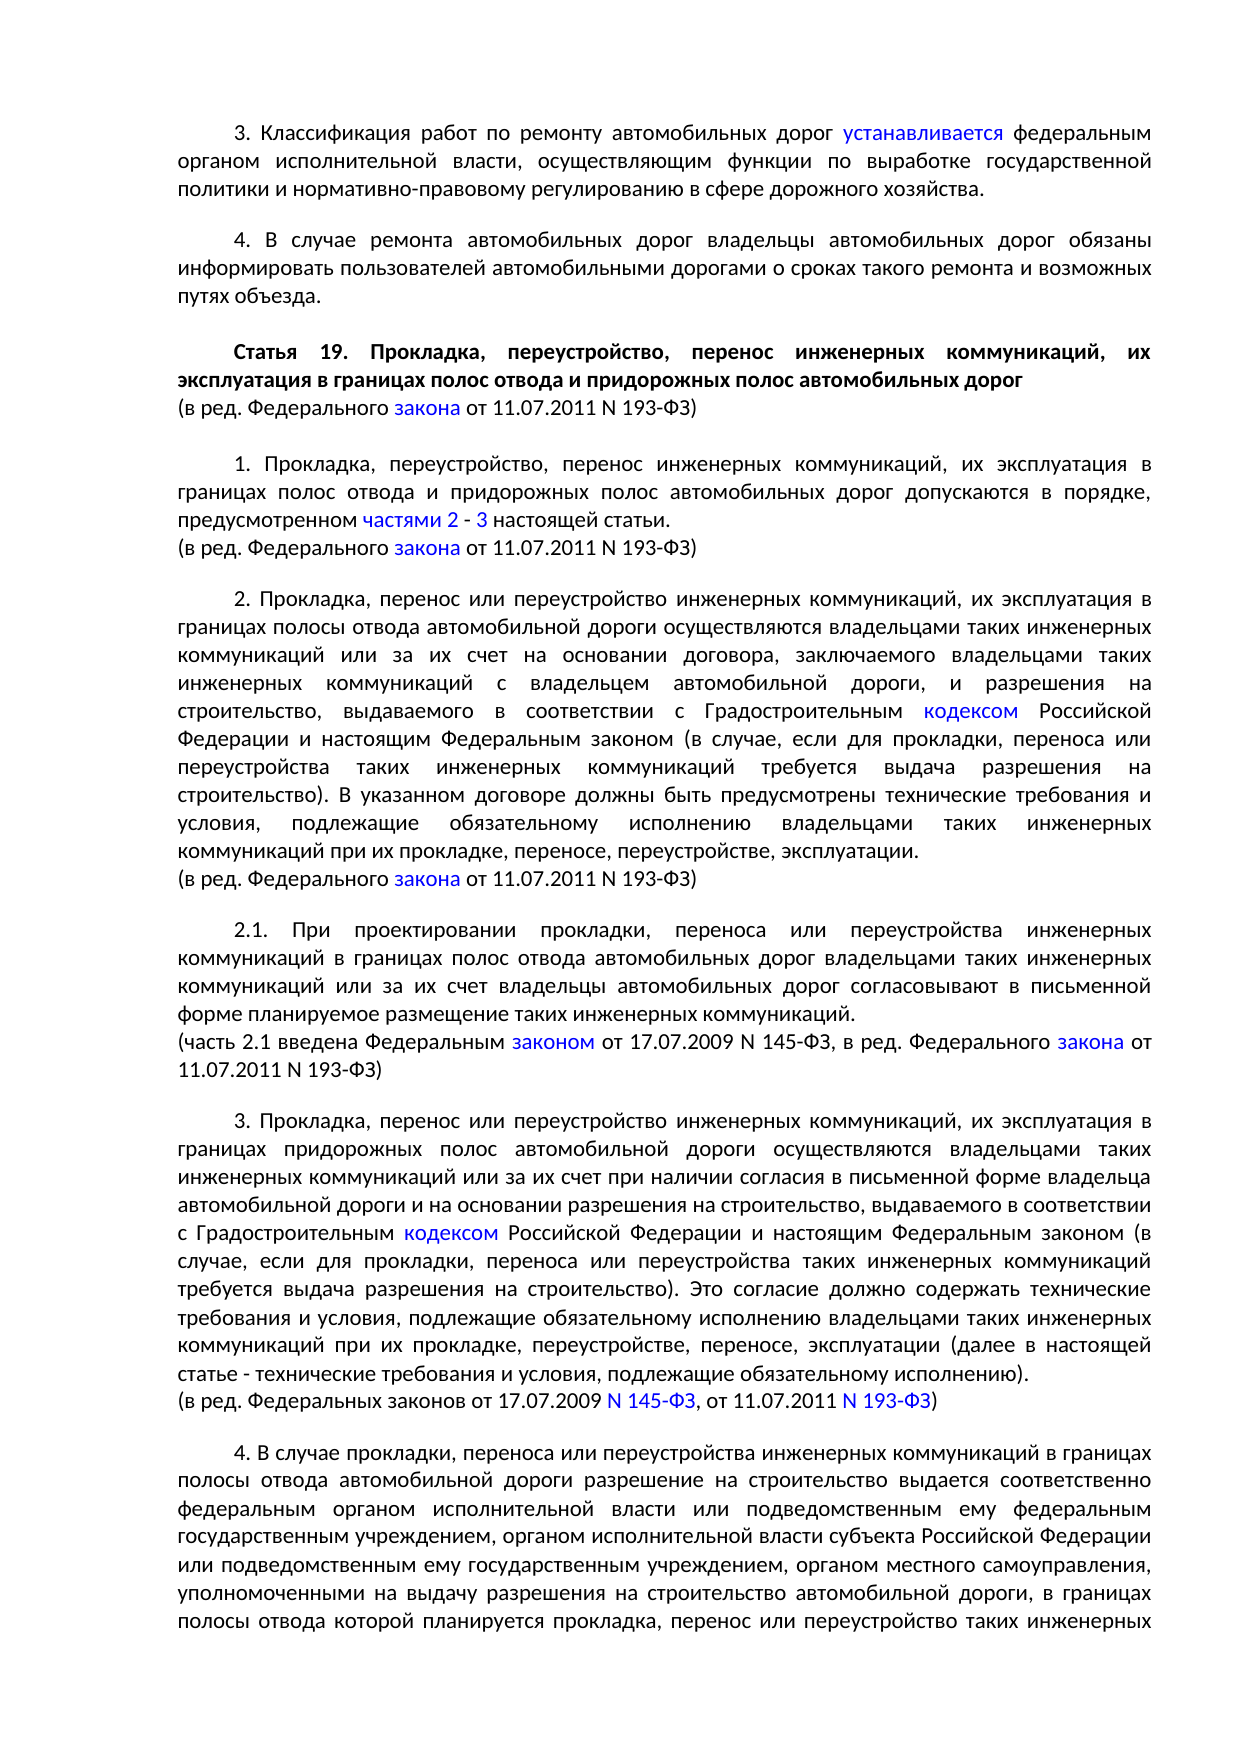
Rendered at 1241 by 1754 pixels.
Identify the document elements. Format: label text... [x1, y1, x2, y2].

text (в ред. Федерального закона от 11.07.2011 N 193-ФЗ) [177, 864, 1152, 892]
text (в ред. Федеральных законов от 17.07.2009 N 145-ФЗ, от 11.07.2011 N 193-ФЗ) [177, 1387, 1152, 1415]
text 2.1. При проектировании прокладки, переноса или переустройства инженерных коммуникаций в границах полос отвода автомобильных дорог владельцами таких инженерных коммуникаций или за их счет владельцы автомобильных дорог согласовывают в письменной форме планируемое размещение таких инженерных коммуникаций. [177, 915, 1152, 1027]
text 4. В случае ремонта автомобильных дорог владельцы автомобильных дорог обязаны информировать пользователей автомобильными дорогами о сроках такого ремонта и возможных путях объезда. [177, 225, 1152, 309]
text (часть 2.1 введена Федеральным законом от 17.07.2009 N 145-ФЗ, в ред. Федерального закона от 11.07.2011 N 193-ФЗ) [177, 1027, 1152, 1083]
text 2. Прокладка, перенос или переустройство инженерных коммуникаций, их эксплуатация в границах полосы отвода автомобильной дороги осуществляются владельцами таких инженерных коммуникаций или за их счет на основании договора, заключаемого владельцами таких инженерных коммуникаций с владельцем автомобильной дороги, и разрешения на строительство, выдаваемого в соответствии с Градостроительным кодексом Российской Федерации и настоящим Федеральным законом (в случае, если для прокладки, переноса или переустройства таких инженерных коммуникаций требуется выдача разрешения на строительство). В указанном договоре должны быть предусмотрены технические требования и условия, подлежащие обязательному исполнению владельцами таких инженерных коммуникаций при их прокладке, переносе, переустройстве, эксплуатации. [177, 584, 1152, 864]
text (в ред. Федерального закона от 11.07.2011 N 193-ФЗ) [177, 533, 1152, 561]
title Статья 19. Прокладка, переустройство, перенос инженерных коммуникаций, их эксплуатация в границах полос отвода и придорожных полос автомобильных дорог [177, 337, 1152, 393]
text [177, 1438, 1152, 1634]
text (в ред. Федерального закона от 11.07.2011 N 193-ФЗ) [177, 393, 1152, 421]
text 3. Прокладка, перенос или переустройство инженерных коммуникаций, их эксплуатация в границах придорожных полос автомобильной дороги осуществляются владельцами таких инженерных коммуникаций или за их счет при наличии согласия в письменной форме владельца автомобильной дороги и на основании разрешения на строительство, выдаваемого в соответствии с Градостроительным кодексом Российской Федерации и настоящим Федеральным законом (в случае, если для прокладки, переноса или переустройства таких инженерных коммуникаций требуется выдача разрешения на строительство). Это согласие должно содержать технические требования и условия, подлежащие обязательному исполнению владельцами таких инженерных коммуникаций при их прокладке, переустройстве, переносе, эксплуатации (далее в настоящей статье - технические требования и условия, подлежащие обязательному исполнению). [177, 1106, 1152, 1387]
text 3. Классификация работ по ремонту автомобильных дорог устанавливается федеральным органом исполнительной власти, осуществляющим функции по выработке государственной политики и нормативно-правовому регулированию в сфере дорожного хозяйства. [177, 118, 1152, 202]
text 1. Прокладка, переустройство, перенос инженерных коммуникаций, их эксплуатация в границах полос отвода и придорожных полос автомобильных дорог допускаются в порядке, предусмотренном частями 2 - 3 настоящей статьи. [177, 449, 1152, 533]
